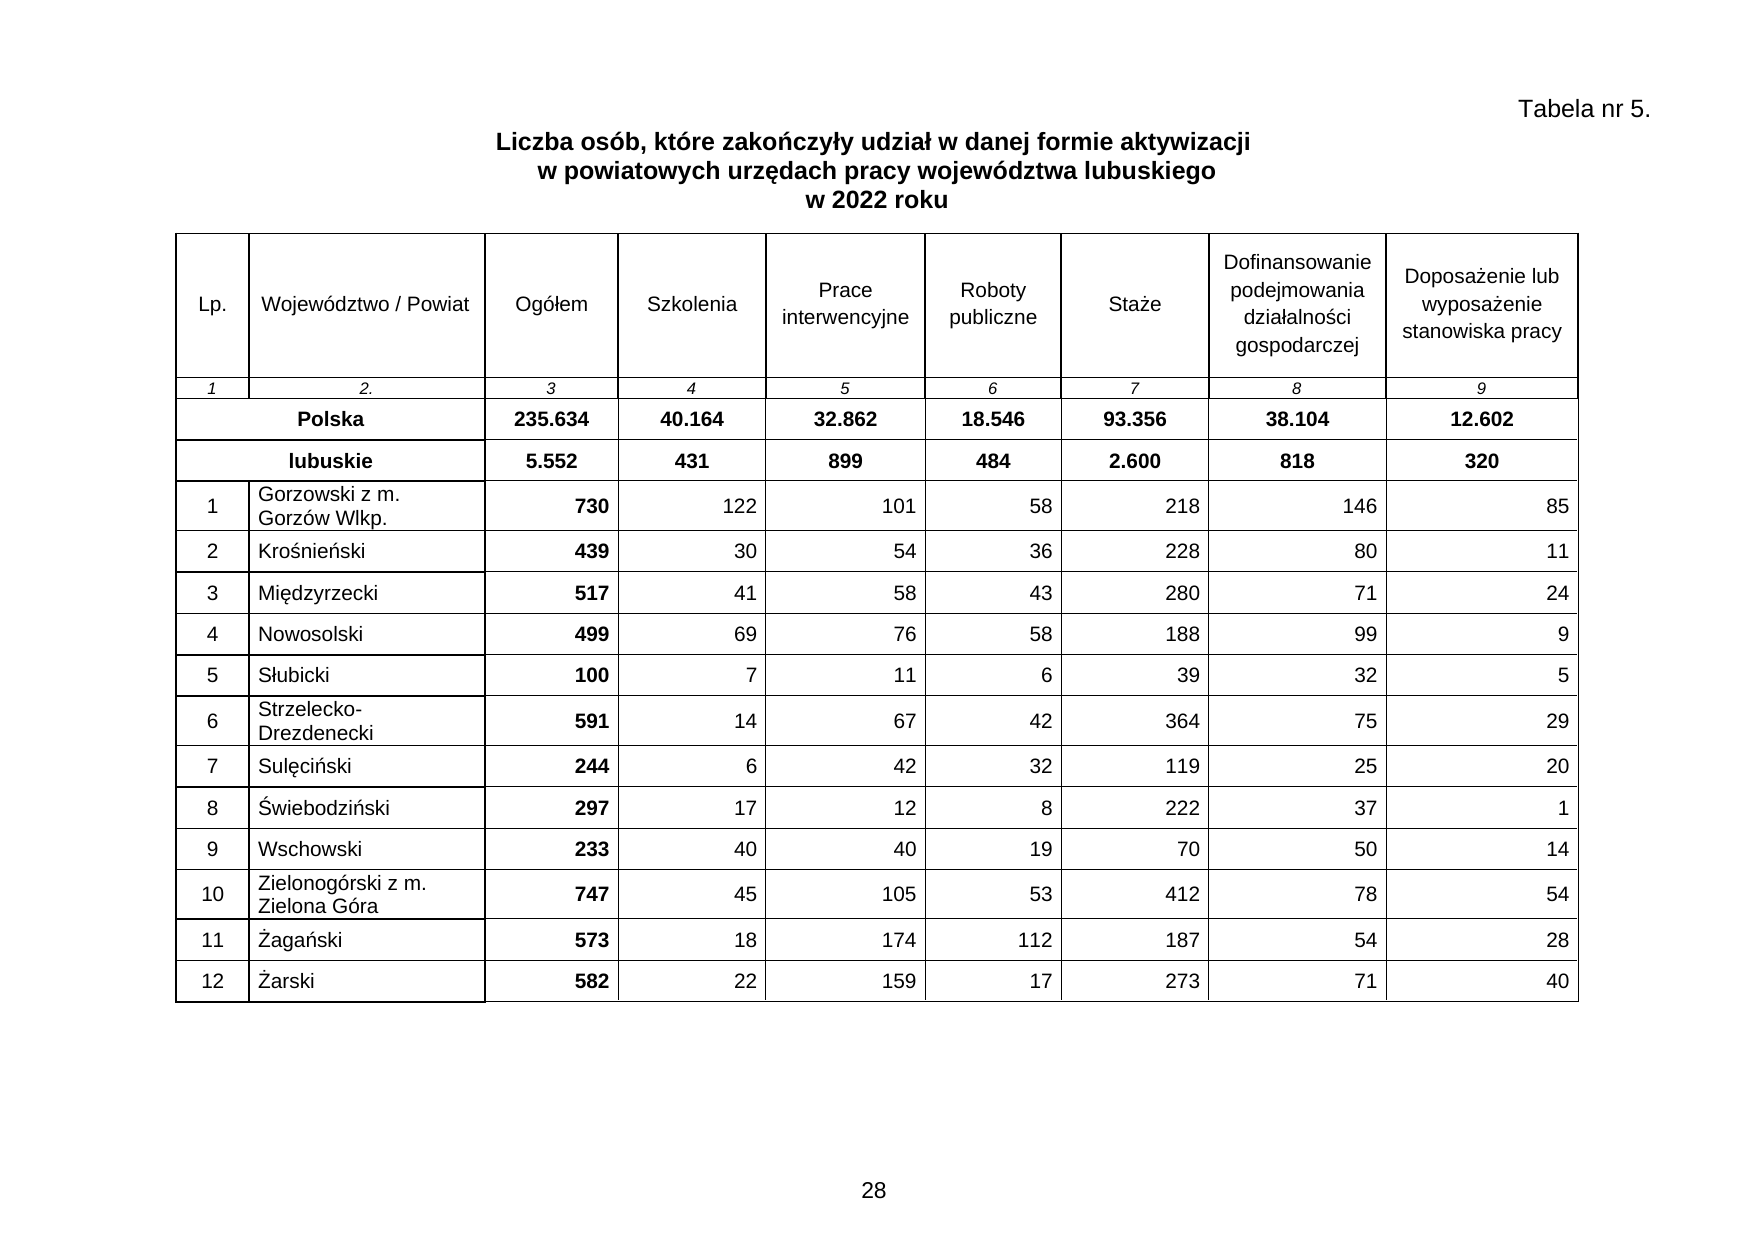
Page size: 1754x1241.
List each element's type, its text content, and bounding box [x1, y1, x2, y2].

table_cell 105 [766, 870, 925, 918]
table_cell 11 [766, 655, 925, 695]
table_cell 39 [1062, 655, 1208, 695]
table_cell 3 [486, 378, 617, 398]
table_header Dofinansowanie podejmowania działalności gospodarczej [1210, 234, 1385, 377]
table_cell 32.862 [766, 399, 925, 439]
table_cell 146 [1209, 481, 1386, 530]
table_cell 80 [1209, 531, 1386, 571]
table_cell 14 [1387, 828, 1578, 869]
table_cell 37 [1209, 787, 1386, 827]
table_cell 818 [1209, 440, 1386, 480]
table_cell 71 [1209, 961, 1386, 1001]
table_cell 9 [1387, 613, 1578, 654]
table_cell 8 [1210, 378, 1385, 398]
table_cell 50 [1209, 829, 1386, 869]
table_cell 412 [1062, 870, 1208, 918]
table_cell 9 [177, 829, 248, 869]
table_cell 5 [1387, 654, 1578, 695]
table_cell 40 [766, 829, 925, 869]
table_cell 22 [618, 961, 766, 1001]
table_cell Liczba osób, które zakończyły udział w danej formie aktywizacji w powiatowych urzędach pracy województwa lubuskiego w 2022 roku [96, 127, 1658, 213]
table_cell 30 [619, 531, 765, 571]
table_cell Nowosolski [250, 614, 484, 654]
table_cell 747 [486, 870, 618, 918]
table_cell Międzyrzecki [250, 573, 484, 612]
table_cell 222 [1062, 787, 1208, 827]
table_cell Sulęciński [250, 746, 484, 786]
table_cell 69 [619, 614, 765, 654]
table_cell 32 [926, 746, 1061, 786]
table_cell 7 [1062, 378, 1208, 398]
table_header Szkolenia [619, 234, 765, 377]
table_cell 40 [1386, 960, 1578, 1001]
table_cell 45 [619, 870, 765, 918]
table_cell 273 [1061, 961, 1209, 1001]
table_cell 439 [486, 531, 618, 571]
table_cell Wschowski [250, 829, 484, 869]
table_cell 5 [767, 378, 924, 398]
table_cell 71 [1209, 572, 1386, 612]
table_cell 484 [926, 440, 1061, 480]
table_cell 19 [926, 829, 1061, 869]
table_cell 187 [1062, 919, 1208, 959]
table_cell Polska [177, 399, 484, 439]
table_cell 76 [766, 614, 925, 654]
table_cell 40 [619, 829, 765, 869]
table_cell 7 [177, 746, 248, 786]
table_cell 228 [1062, 531, 1208, 571]
table_header Roboty publiczne [926, 234, 1060, 377]
table_cell 730 [486, 481, 618, 530]
table_cell 159 [766, 961, 925, 1001]
table_cell 99 [1209, 614, 1386, 654]
table_cell 280 [1062, 572, 1208, 612]
table_cell 100 [486, 655, 618, 695]
table_cell 18 [619, 919, 765, 959]
table_cell 6 [177, 697, 248, 745]
table_cell 32 [1209, 655, 1386, 695]
table_cell 9 [1387, 378, 1577, 398]
table_cell 85 [1387, 480, 1578, 530]
table_cell Żagański [250, 920, 484, 959]
table_cell 2. [250, 378, 484, 398]
table_cell Zielonogórski z m. Zielona Góra [250, 870, 484, 918]
table_cell 591 [486, 696, 618, 745]
table_cell 8 [926, 787, 1061, 827]
table_cell 7 [619, 655, 765, 695]
table_cell 6 [926, 655, 1061, 695]
table_cell 20 [1387, 745, 1578, 786]
table_cell 14 [619, 696, 765, 745]
table_header Staże [1062, 234, 1208, 377]
table_cell 42 [926, 696, 1061, 745]
table_cell 6 [926, 378, 1060, 398]
table_cell 122 [619, 481, 765, 530]
table_cell 54 [766, 531, 925, 571]
table_cell 12 [177, 961, 248, 1001]
table_cell 12 [766, 787, 925, 827]
table_cell 235.634 [486, 399, 618, 439]
table_cell 18.546 [926, 399, 1061, 439]
table_cell 119 [1062, 746, 1208, 786]
table_cell 54 [1209, 919, 1386, 959]
table_cell 5 [177, 656, 248, 695]
table_cell 4 [619, 378, 765, 398]
table_cell 93.356 [1062, 399, 1208, 439]
table_cell 58 [926, 481, 1061, 530]
table_cell 1 [177, 378, 248, 398]
table_cell 75 [1209, 696, 1386, 745]
table_cell 70 [1062, 829, 1208, 869]
table_cell 582 [486, 961, 618, 1001]
table_cell 899 [766, 440, 925, 480]
table_cell 517 [486, 572, 618, 612]
table_cell 67 [766, 696, 925, 745]
table_cell 53 [926, 870, 1061, 918]
table_cell 25 [1209, 746, 1386, 786]
table_cell 112 [926, 919, 1061, 959]
table_cell 8 [177, 788, 248, 827]
table_cell 364 [1062, 696, 1208, 745]
table_cell 24 [1387, 571, 1578, 612]
table_cell 41 [619, 572, 765, 612]
table_header Doposażenie lub wyposażenie stanowiska pracy [1387, 234, 1577, 377]
table_cell 2 [177, 531, 248, 571]
table_cell 1 [1387, 786, 1578, 827]
table_cell Słubicki [250, 656, 484, 695]
table_cell 58 [766, 572, 925, 612]
table_cell 1 [177, 482, 248, 530]
table_cell 58 [926, 614, 1061, 654]
table_cell 499 [486, 614, 618, 654]
table_cell 17 [925, 961, 1061, 1001]
table_header Tabela nr 5. [96, 95, 1658, 127]
table_cell 5.552 [486, 440, 618, 480]
table_cell 11 [177, 920, 248, 959]
table_cell 42 [766, 746, 925, 786]
table_cell 10 [177, 870, 248, 918]
table_cell 78 [1209, 870, 1386, 918]
table_cell 233 [486, 829, 618, 869]
table_cell 43 [926, 572, 1061, 612]
table_cell 431 [619, 440, 765, 480]
table_cell 573 [486, 919, 618, 959]
table_cell Świebodziński [250, 788, 484, 827]
table_cell 40.164 [619, 399, 765, 439]
table_cell 244 [486, 746, 618, 786]
table_cell 320 [1387, 439, 1578, 480]
table_cell lubuskie [177, 441, 484, 480]
table_cell Strzelecko-Drezdenecki [250, 697, 484, 745]
table_cell 218 [1062, 481, 1208, 530]
table_cell Krośnieński [250, 531, 484, 571]
table_cell 29 [1387, 695, 1578, 745]
table_cell 54 [1387, 869, 1578, 918]
table_cell 2.600 [1062, 440, 1208, 480]
table_header Lp. [177, 234, 248, 377]
table_cell 297 [486, 787, 618, 827]
table_cell 174 [766, 919, 925, 959]
table_cell 12.602 [1387, 399, 1578, 439]
table_cell 17 [619, 787, 765, 827]
table_cell 6 [619, 746, 765, 786]
table_header Ogółem [486, 234, 617, 377]
table_cell 101 [766, 481, 925, 530]
table_cell 11 [1387, 530, 1578, 571]
table_cell 38.104 [1209, 399, 1386, 439]
table_cell 28 [1387, 918, 1578, 959]
table_cell 3 [177, 573, 248, 612]
table_cell Gorzowski z m. Gorzów Wlkp. [250, 482, 484, 530]
table_cell 4 [177, 614, 248, 654]
table_cell 188 [1062, 614, 1208, 654]
table_cell Żarski [250, 961, 484, 1001]
table_header Województwo / Powiat [250, 234, 484, 377]
table_header Prace interwencyjne [767, 234, 924, 377]
table_cell 36 [926, 531, 1061, 571]
